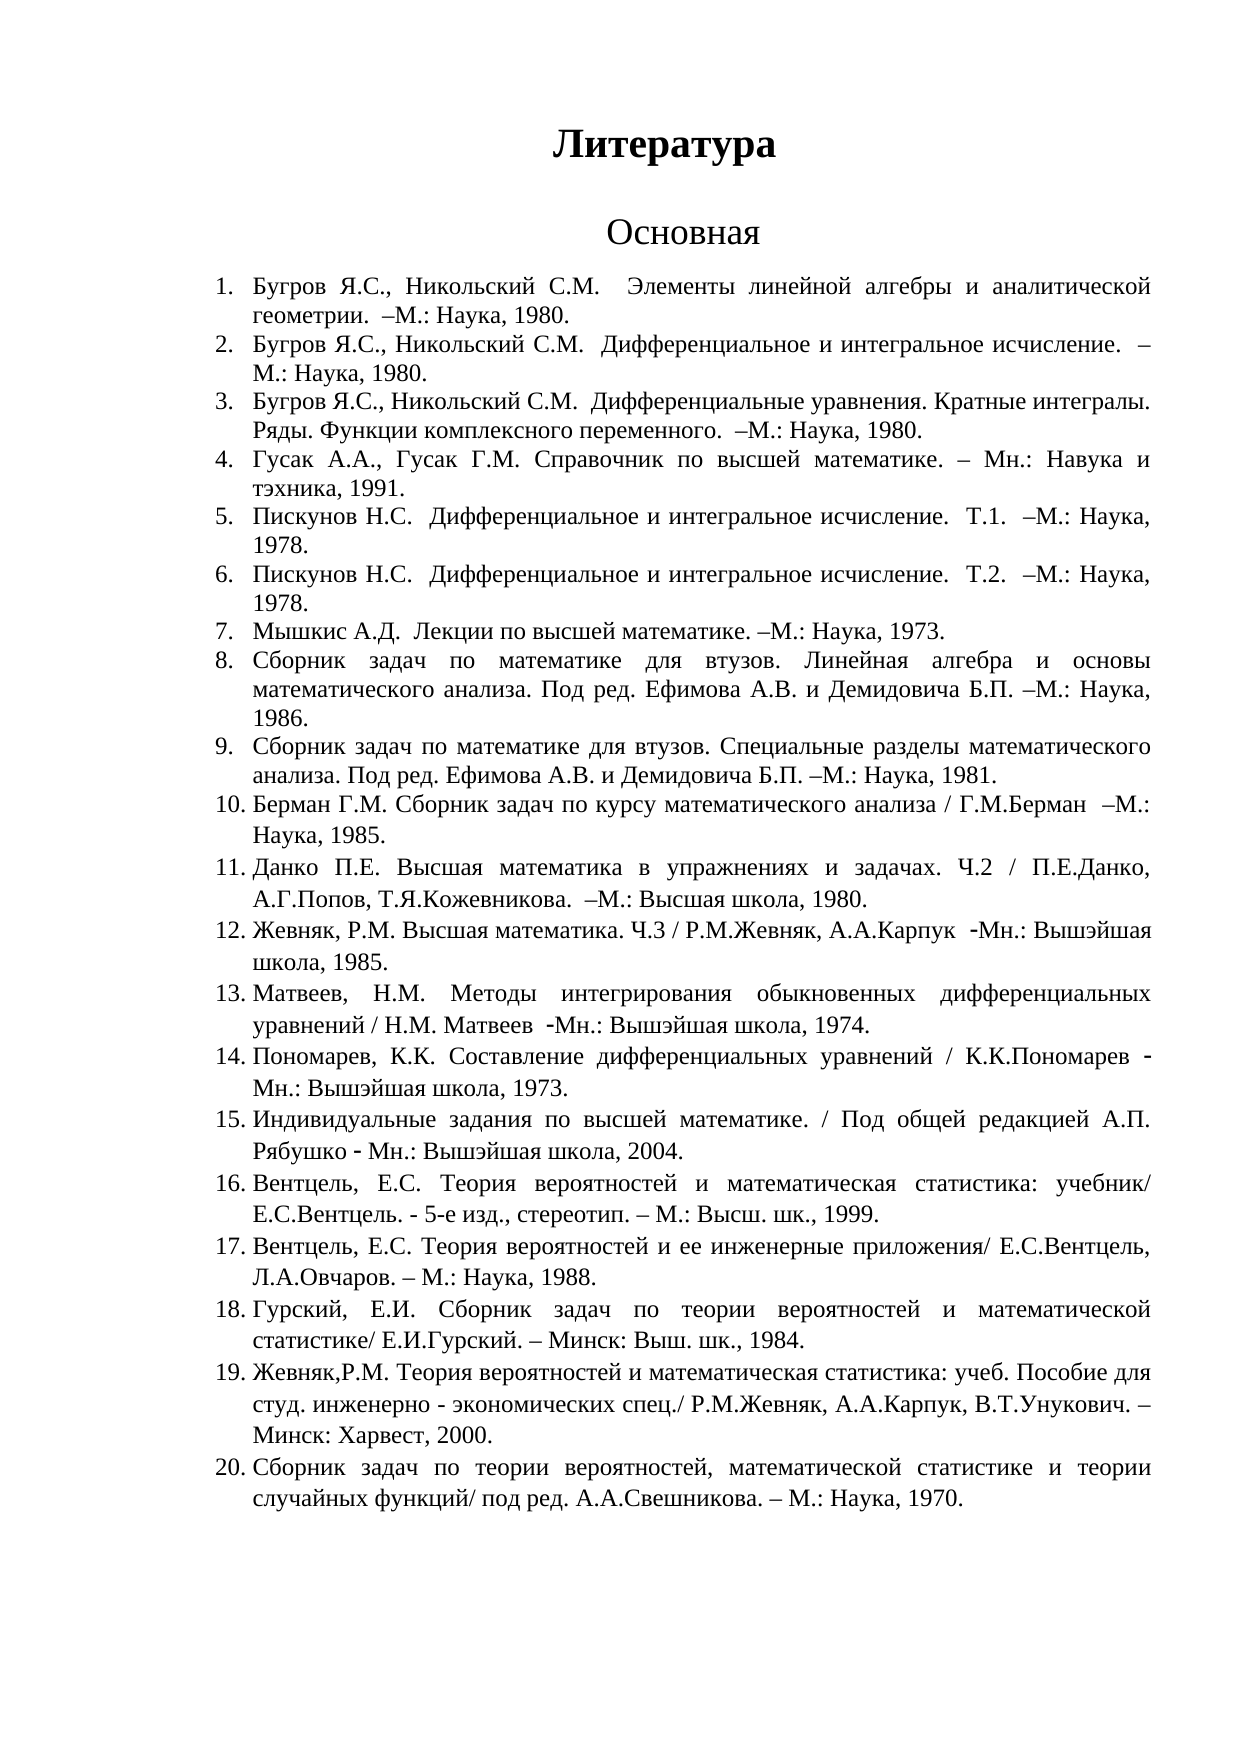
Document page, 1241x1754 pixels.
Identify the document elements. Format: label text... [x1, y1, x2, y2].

list Пискунов Н.С. Дифференциальное и интегральное исчисление. Т.2. –М.: Наука, 1978. [215, 559, 1152, 616]
list Пискунов Н.С. Дифференциальное и интегральное исчисление. Т.1. –М.: Наука, 1978. [215, 501, 1152, 559]
list Бугров Я.С., Никольский С.М. Элементы линейной алгебры и аналитической геометрии. –М.: Наука, 1980. [215, 271, 1152, 329]
list Матвеев, Н.М. Методы интегрирования обыкновенных дифференциальных уравнений / Н.М. Матвеев Мн.: Вышэйшая школа, 1974. [215, 978, 1152, 1039]
list Берман Г.М. Сборник задач по курсу математического анализа / Г.М.Берман –М.: Наука, 1985. [215, 789, 1152, 849]
list Вентцель, Е.С. Теория вероятностей и ее инженерные приложения/ Е.С.Вентцель, Л.А.Овчаров. – М.: Наука, 1988. [215, 1231, 1152, 1291]
text Основная [215, 209, 1152, 252]
text Литература [177, 118, 1152, 166]
list Вентцель, Е.С. Теория вероятностей и математическая статистика: учебник/ Е.С.Вентцель. - 5-е изд., стереотип. – М.: Высш. шк., 1999. [215, 1168, 1152, 1228]
list Индивидуальные задания по высшей математике. / Под общей редакцией А.П. Рябушко Мн.: Вышэйшая школа, 2004. [215, 1104, 1152, 1165]
list Сборник задач по математике для втузов. Специальные разделы математического анализа. Под ред. Ефимова А.В. и Демидовича Б.П. –М.: Наука, 1981. [215, 731, 1152, 789]
list Данко П.Е. Высшая математика в упражнениях и задачах. Ч.2 / П.Е.Данко, А.Г.Попов, Т.Я.Кожевникова. –М.: Высшая школа, 1980. [215, 852, 1152, 912]
list Сборник задач по теории вероятностей, математической статистике и теории случайных функций/ под ред. А.А.Свешникова. – М.: Наука, 1970. [215, 1452, 1152, 1512]
list Жевняк,Р.М. Теория вероятностей и математическая статистика: учеб. Пособие для студ. инженерно - экономических спец./ Р.М.Жевняк, А.А.Карпук, В.Т.Унукович. – Минск: Харвест, 2000. [215, 1357, 1152, 1449]
list Гусак А.А., Гусак Г.М. Справочник по высшей математике. – Мн.: Навука и тэхника, 1991. [215, 444, 1152, 501]
list Гурский, Е.И. Сборник задач по теории вероятностей и математической статистике/ Е.И.Гурский. – Минск: Выш. шк., 1984. [215, 1294, 1152, 1354]
list Мышкис А.Д. Лекции по высшей математике. –М.: Наука, 1973. [215, 616, 1152, 645]
list Бугров Я.С., Никольский С.М. Дифференциальные уравнения. Кратные интегралы. Ряды. Функции комплексного переменного. –М.: Наука, 1980. [215, 386, 1152, 444]
list Бугров Я.С., Никольский С.М. Дифференциальное и интегральное исчисление. –М.: Наука, 1980. [215, 329, 1152, 386]
list Пономарев, К.К. Составление дифференциальных уравнений / К.К.Пономарев Мн.: Вышэйшая школа, 1973. [215, 1041, 1152, 1102]
list Жевняк, Р.М. Высшая математика. Ч.3 / Р.М.Жевняк, А.А.Карпук Мн.: Вышэйшая школа, 1985. [215, 915, 1152, 976]
list Сборник задач по математике для втузов. Линейная алгебра и основы математического анализа. Под ред. Ефимова А.В. и Демидовича Б.П. –М.: Наука, 1986. [215, 645, 1152, 731]
